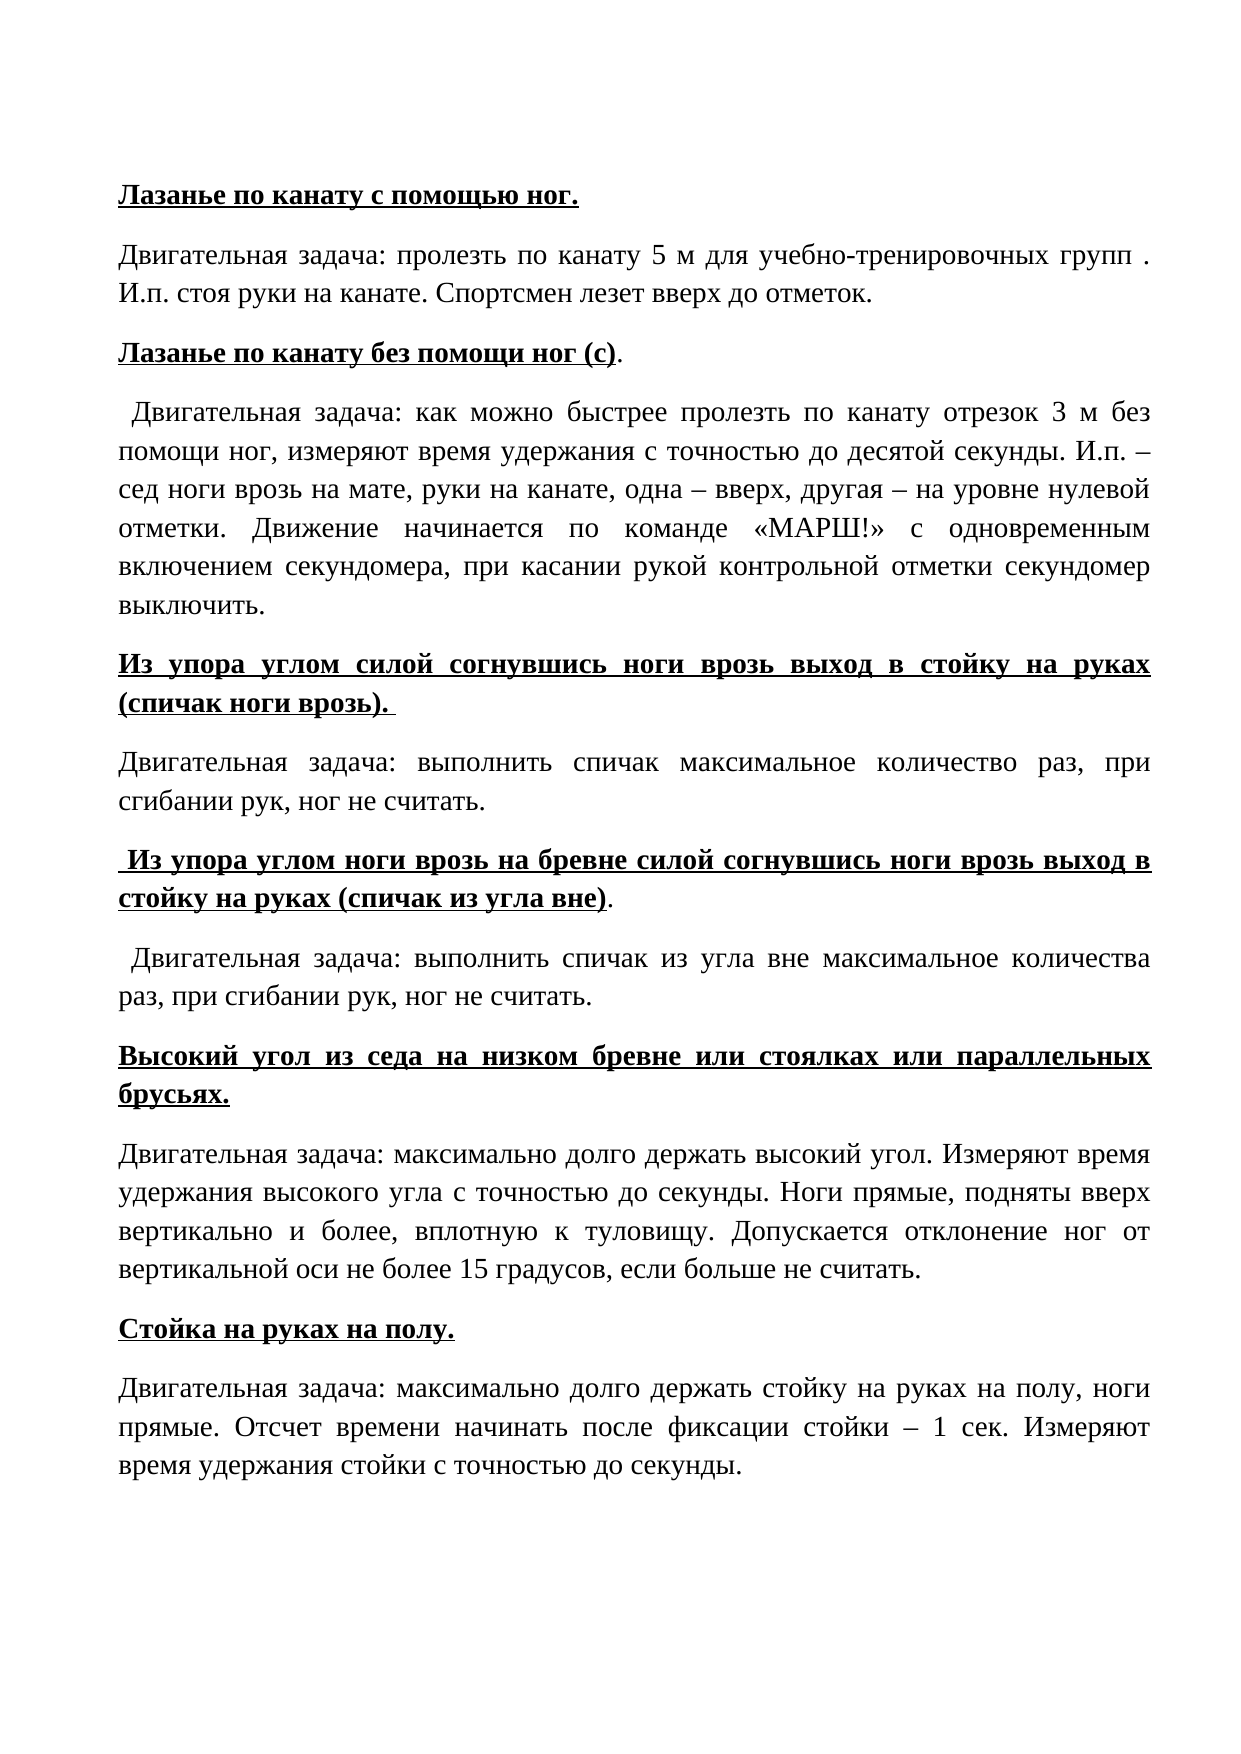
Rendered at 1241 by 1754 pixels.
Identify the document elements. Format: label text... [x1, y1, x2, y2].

text Из упора углом ноги врозь на бревне силой согнувшись ноги врозь выход в стойку на руках (спичак из угла вне). [118, 873, 1152, 914]
text Двигательная задача: выполнить спичак из угла вне максимальное количества раз, при сгибании рук, ног не считать. [118, 940, 1152, 1012]
text Двигательная задача: максимально долго держать стойку на руках на полу, ноги прямые. Отсчет времени начинать после фиксации стойки – 1 сек. Измеряют время удержания стойки с точностью до секунды. [118, 1370, 1152, 1481]
text Стойка на руках на полу. [118, 1311, 1152, 1344]
text Лазанье по канату с помощью ног. [118, 177, 1152, 211]
text Двигательная задача: как можно быстрее пролезть по канату отрезок 3 м без помощи ног, измеряют время удержания с точностью до десятой секунды. И.п. – сед ноги врозь на мате, руки на канате, одна – вверх, другая – на уровне нулевой отметки. Движение начинается по команде «МАРШ!» с одновременным включением секундомера, при касании рукой контрольной отметки секундомер выключить. [118, 394, 1152, 620]
text Из упора углом ноги врозь на бревне силой согнувшись ноги врозь выход в стойку на руках (спичак из угла вне). [118, 842, 1152, 871]
text Высокий угол из седа на низком бревне или стоялках или параллельных брусьях. [118, 1038, 1152, 1067]
text Лазанье по канату без помощи ног (с). [118, 335, 1152, 368]
text Двигательная задача: выполнить спичак максимальное количество раз, при сгибании рук, ног не считать. [118, 744, 1152, 816]
text Двигательная задача: максимально долго держать высокий угол. Измеряют время удержания высокого угла с точностью до секунды. Ноги прямые, подняты вверх вертикально и более, вплотную к туловищу. Допускается отклонение ног от вертикальной оси не более 15 градусов, если больше не считать. [118, 1136, 1152, 1285]
text Из упора углом силой согнувшись ноги врозь выход в стойку на руках (спичак ноги врозь). [118, 646, 1152, 718]
text Двигательная задача: пролезть по канату 5 м для учебно-тренировочных групп . И.п. стоя руки на канате. Спортсмен лезет вверх до отметок. [118, 237, 1152, 309]
text Высокий угол из седа на низком бревне или стоялках или параллельных брусьях. [118, 1069, 1152, 1110]
